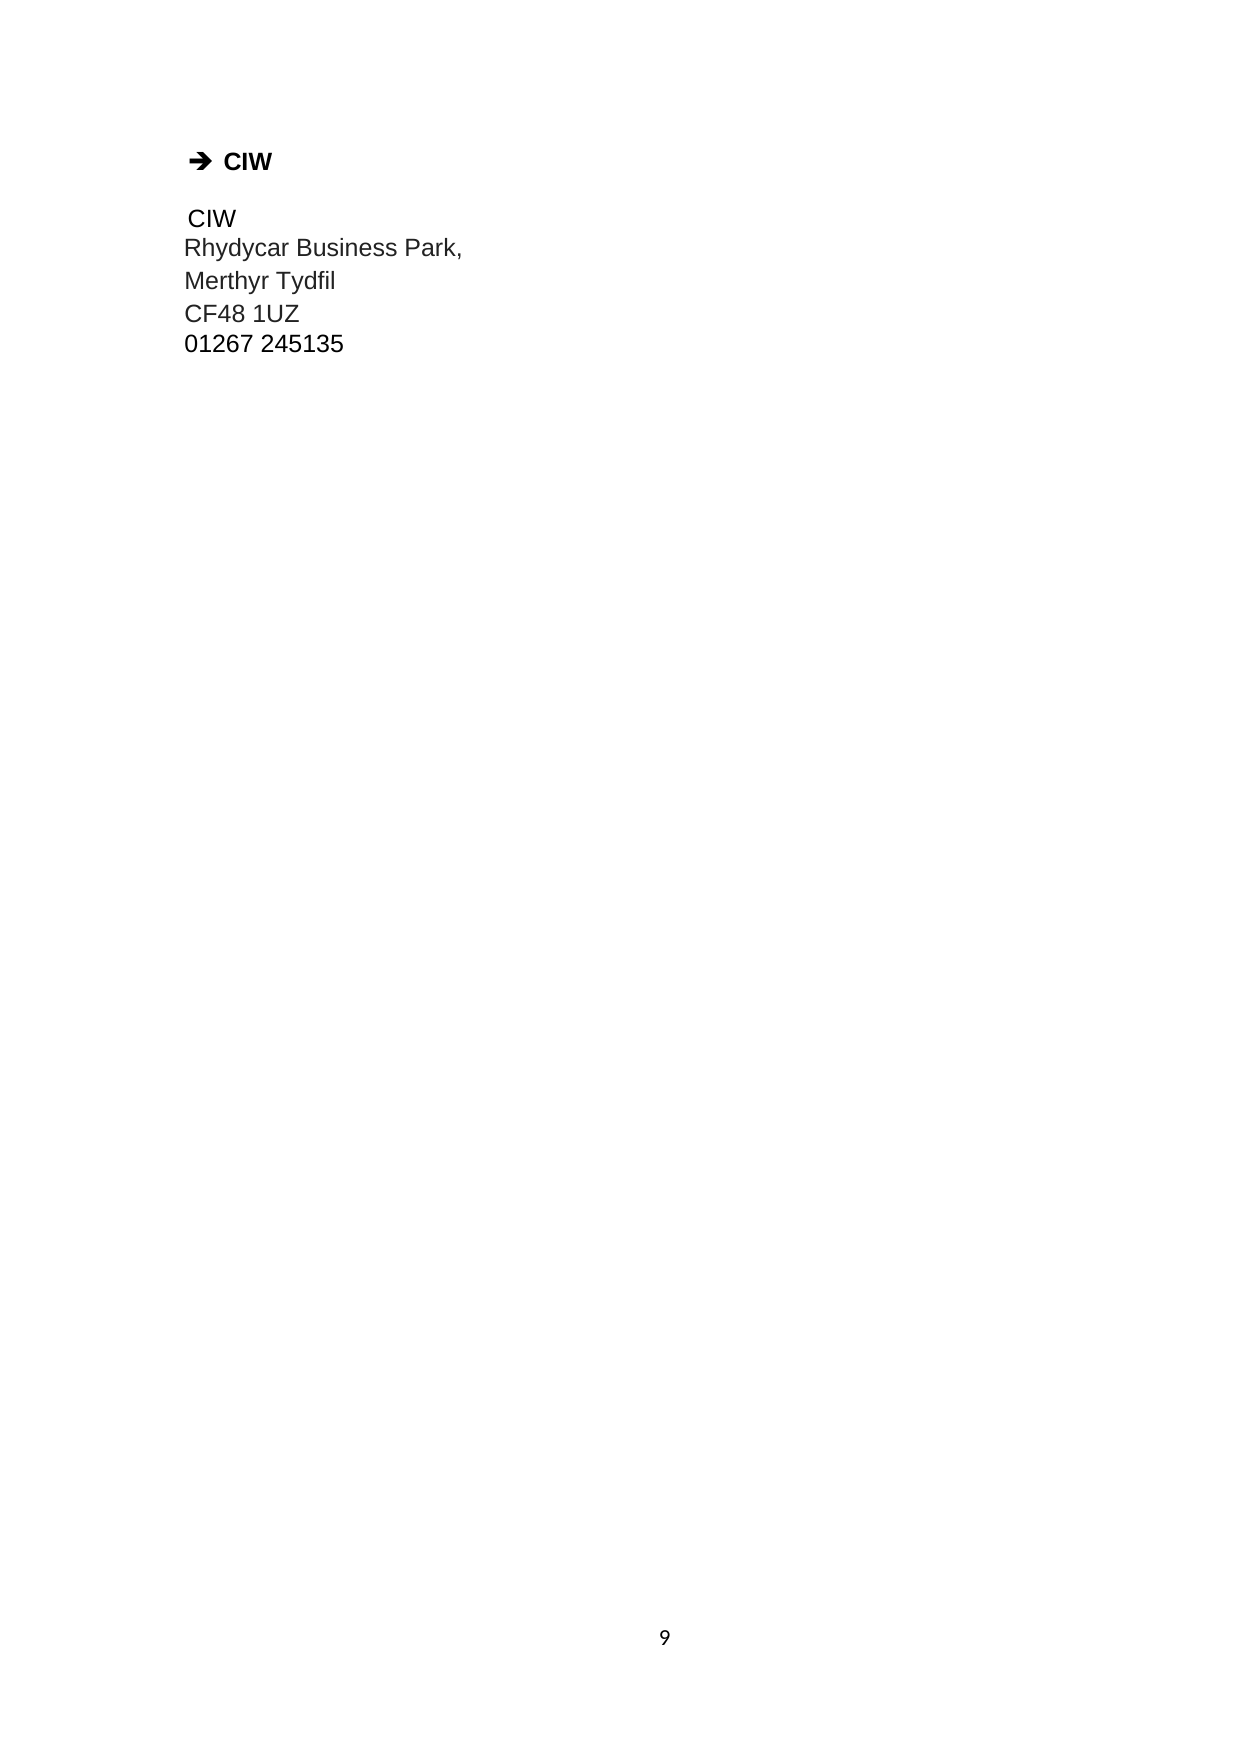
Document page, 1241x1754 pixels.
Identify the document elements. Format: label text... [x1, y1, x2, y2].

text CIW [187, 147, 1154, 176]
text CF48 1UZ [177, 299, 1152, 328]
text 01267 245135 [177, 332, 1152, 357]
text Rhydycar Business Park, [177, 233, 1152, 262]
text CIW [187, 204, 517, 233]
text Merthyr Tydfil [177, 266, 1152, 295]
